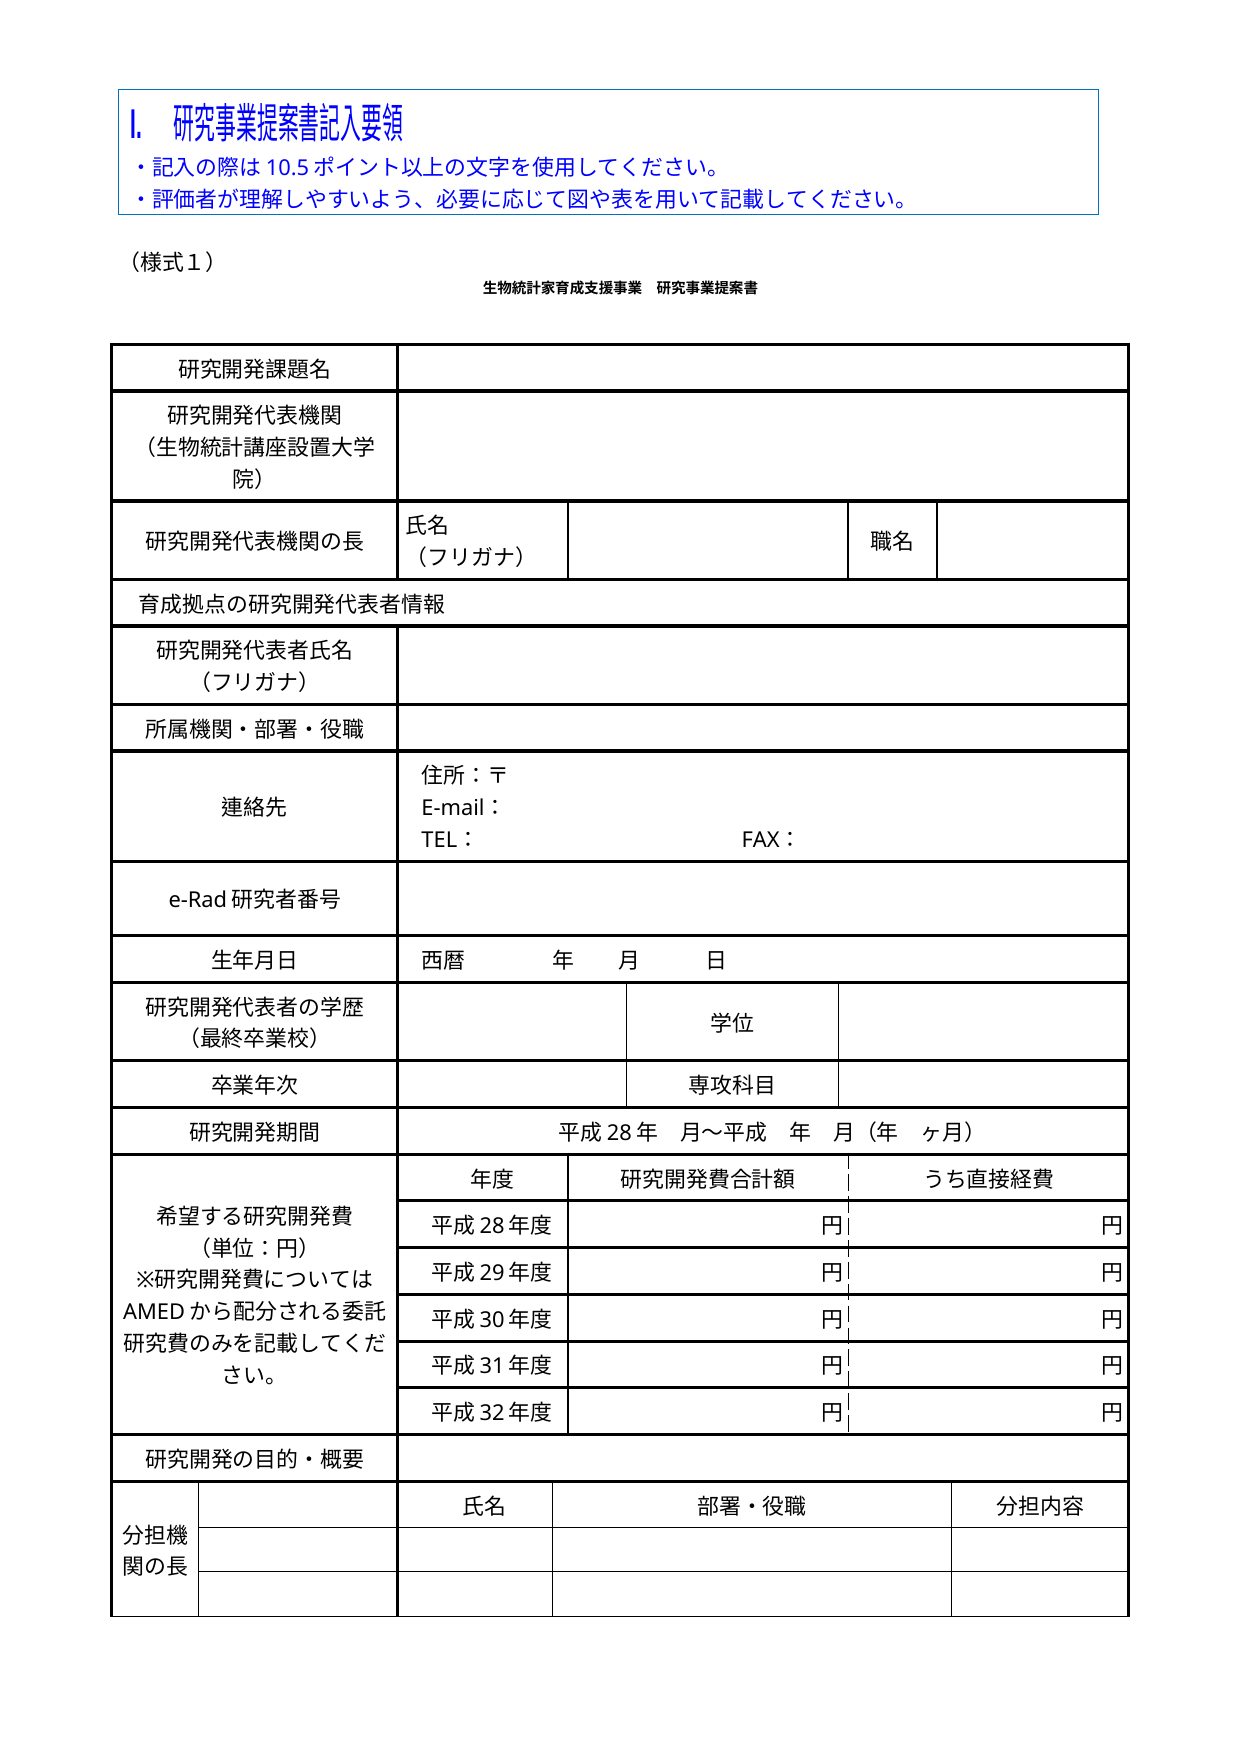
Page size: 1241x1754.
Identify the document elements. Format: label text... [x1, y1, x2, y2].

table_header 研究開発課題名 [113, 346, 396, 389]
table_cell 部署・役職 [553, 1483, 951, 1526]
table_cell [399, 1528, 552, 1571]
table_cell 分担機関の長 [113, 1483, 198, 1616]
table_cell 研究開発代表者氏名 （フリガナ） [113, 628, 396, 703]
table_cell [938, 503, 1127, 578]
table_cell [199, 1483, 396, 1526]
table_cell 円 [848, 1389, 1127, 1433]
table_cell 住所：〒 E-mail： TEL： FAX： [399, 753, 1127, 859]
table_cell 職名 [849, 503, 936, 578]
table_cell [399, 1572, 552, 1616]
table_cell [199, 1528, 396, 1571]
table_cell 円 [569, 1296, 848, 1339]
table_cell 平成31年度 [399, 1343, 567, 1386]
text （様式１） [118, 246, 1122, 277]
table_cell 円 [569, 1343, 848, 1386]
table_cell 連絡先 [113, 753, 396, 859]
table_cell うち直接経費 [848, 1156, 1127, 1199]
table_cell [569, 503, 847, 578]
table_cell 平成30年度 [399, 1296, 567, 1339]
table_cell 平成32年度 [399, 1389, 567, 1433]
table_cell [839, 984, 1127, 1059]
table_cell 研究開発代表者の学歴 （最終卒業校） [113, 984, 396, 1059]
table_cell 研究開発代表機関 （生物統計講座設置大学院） [113, 393, 396, 499]
table_cell 平成28年度 [399, 1202, 567, 1246]
table_cell [839, 1062, 1127, 1106]
table_cell 卒業年次 [113, 1062, 396, 1106]
table_cell 分担内容 [952, 1483, 1127, 1526]
title 生物統計家育成支援事業 研究事業提案書 [118, 277, 1122, 313]
table_cell 希望する研究開発費 （単位：円） ※研究開発費についてはAMEDから配分される委託研究費のみを記載してください。 [113, 1156, 396, 1433]
table_cell 生年月日 [113, 937, 396, 981]
table_cell 育成拠点の研究開発代表者情報 [113, 581, 1127, 624]
table_header 研究事業提案書記入要領 ・記入の際は10.5ポイント以上の文字を使用してください。 ・評価者が理解しやすいよう、必要に応じて図や表を用いて記載してください。 [119, 90, 1098, 213]
table_cell 円 [848, 1296, 1127, 1339]
table_header [399, 346, 1127, 389]
table_cell 研究開発の目的・概要 [113, 1436, 396, 1480]
table_cell 平成28年 月～平成 年 月（年 ヶ月） [399, 1109, 1127, 1152]
table_cell [553, 1528, 951, 1571]
table_cell [952, 1572, 1127, 1616]
table_cell 平成29年度 [399, 1249, 567, 1293]
table_cell 氏名 [399, 1483, 552, 1526]
table_cell [399, 628, 1127, 703]
table_cell 円 [569, 1249, 848, 1293]
table_cell 専攻科目 [627, 1062, 838, 1106]
table_cell 氏名 （フリガナ） [399, 503, 567, 578]
table_cell 円 [848, 1202, 1127, 1246]
table_cell 円 [569, 1202, 848, 1246]
table_cell [399, 1436, 1127, 1480]
table_cell [399, 1062, 626, 1106]
table_cell [553, 1572, 951, 1616]
table_cell 円 [848, 1249, 1127, 1293]
table_cell 西暦 年 月 日 [399, 937, 1127, 981]
table_cell [199, 1572, 396, 1616]
table_cell 所属機関・部署・役職 [113, 706, 396, 749]
table_cell [952, 1528, 1127, 1571]
table_cell 研究開発期間 [113, 1109, 396, 1152]
table_cell 研究開発費合計額 [569, 1156, 848, 1199]
table_cell e-Rad研究者番号 [113, 863, 396, 934]
table_cell [399, 706, 1127, 749]
table_cell 円 [569, 1389, 848, 1433]
table_cell [399, 863, 1127, 934]
table_cell 円 [848, 1343, 1127, 1386]
table_cell 学位 [627, 984, 838, 1059]
table_cell 研究開発代表機関の長 [113, 503, 396, 578]
table_cell [399, 393, 1127, 499]
table_cell [399, 984, 626, 1059]
table_cell 年度 [399, 1156, 567, 1199]
